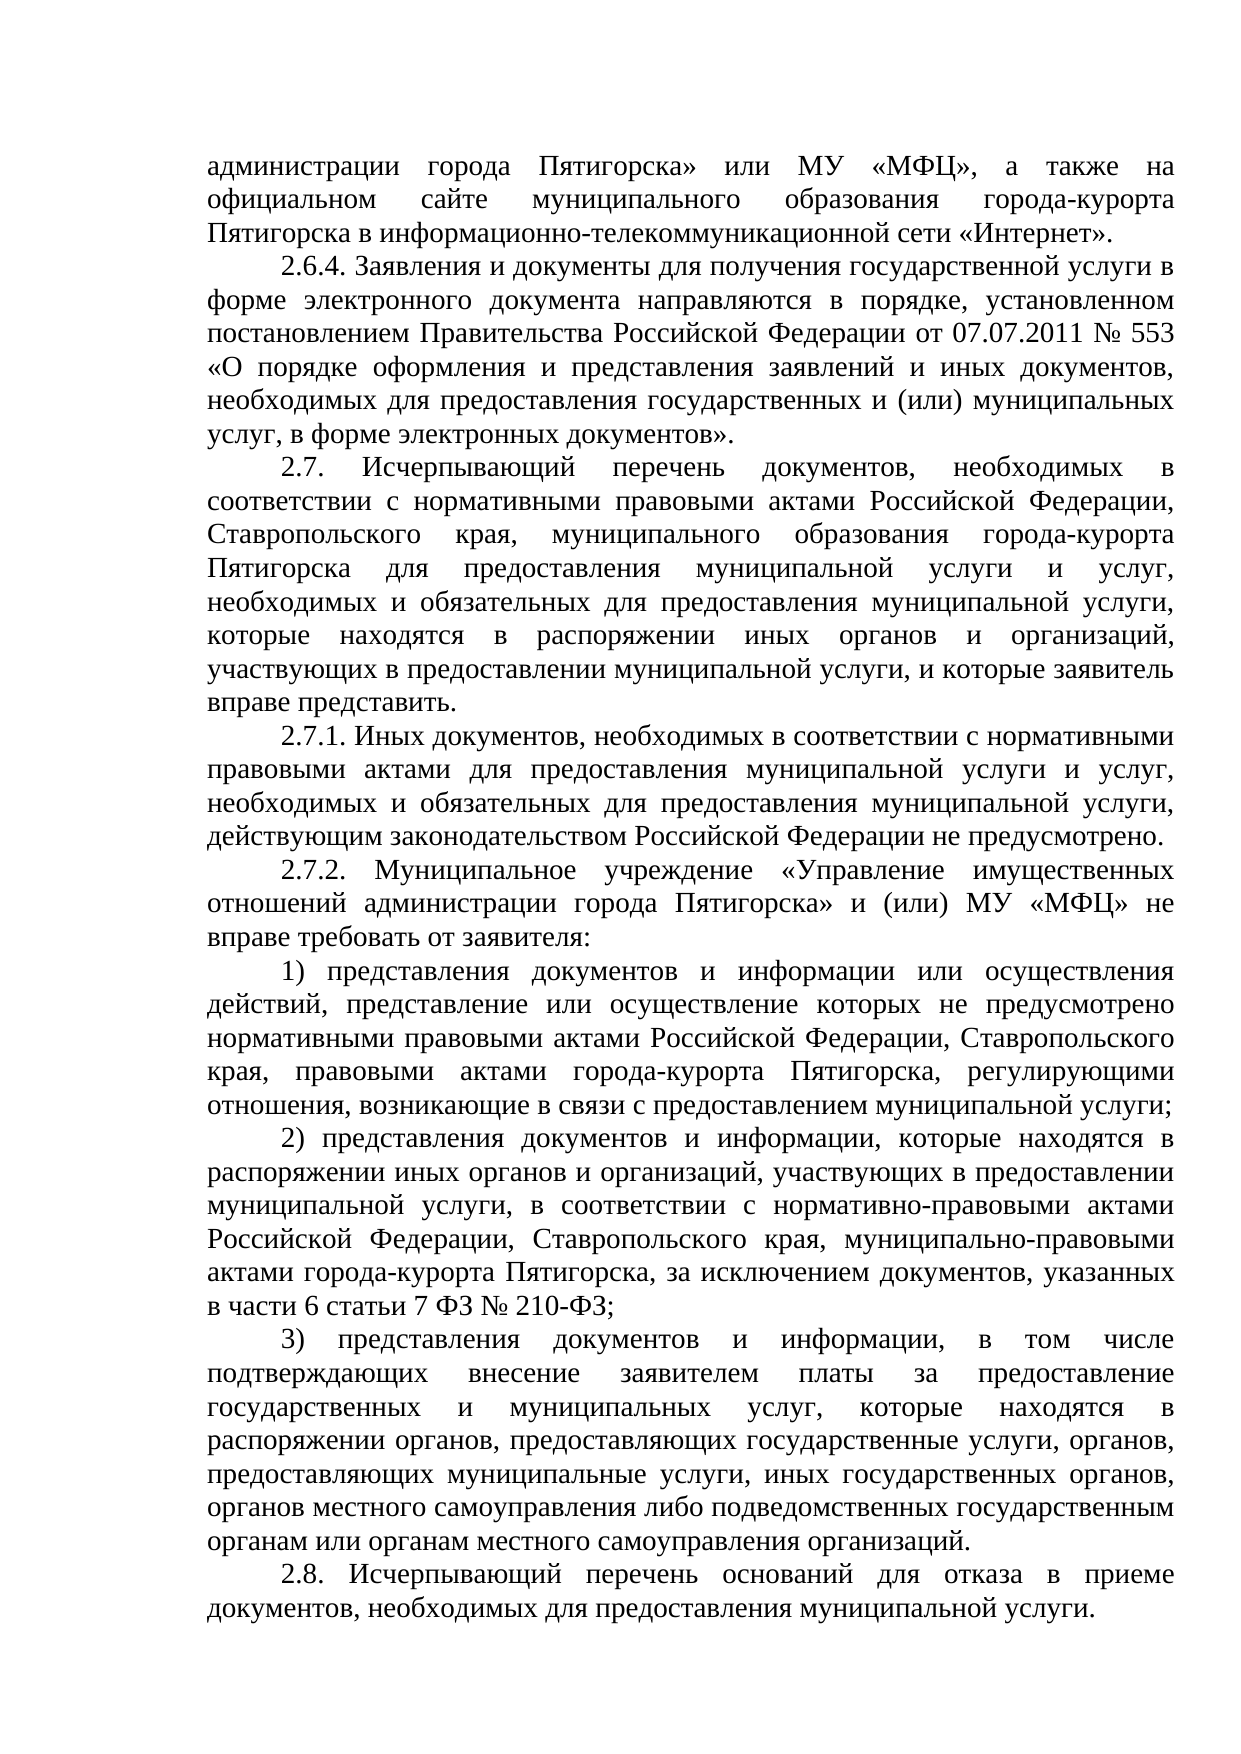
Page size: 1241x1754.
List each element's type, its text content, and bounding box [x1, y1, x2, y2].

text 2) представления документов и информации, которые находятся в распоряжении иных органов и организаций, участвующих в предоставлении муниципальной услуги, в соответствии с нормативно-правовыми актами Российской Федерации, Ставропольского края, муниципально-правовыми актами города-курорта Пятигорска, за исключением документов, указанных в части 6 статьи 7 ФЗ № 210-ФЗ; [207, 1120, 1175, 1322]
text 1) представления документов и информации или осуществления действий, представление или осуществление которых не предусмотрено нормативными правовыми актами Российской Федерации, Ставропольского края, правовыми актами города-курорта Пятигорска, регулирующими отношения, возникающие в связи с предоставлением муниципальной услуги; [207, 953, 1175, 1120]
text 3) представления документов и информации, в том числе подтверждающих внесение заявителем платы за предоставление государственных и муниципальных услуг, которые находятся в распоряжении органов, предоставляющих государственные услуги, органов, предоставляющих муниципальные услуги, иных государственных органов, органов местного самоуправления либо подведомственных государственным органам или органам местного самоуправления организаций. [207, 1322, 1175, 1556]
text 2.7.2. Муниципальное учреждение «Управление имущественных отношений администрации города Пятигорска» и (или) МУ «МФЦ» не вправе требовать от заявителя: [207, 852, 1175, 953]
text 2.8. Исчерпывающий перечень оснований для отказа в приеме документов, необходимых для предоставления муниципальной услуги. [207, 1556, 1175, 1623]
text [207, 148, 1175, 248]
text 2.7.1. Иных документов, необходимых в соответствии с нормативными правовыми актами для предоставления муниципальной услуги и услуг, необходимых и обязательных для предоставления муниципальной услуги, действующим законодательством Российской Федерации не предусмотрено. [207, 718, 1175, 852]
text 2.7. Исчерпывающий перечень документов, необходимых в соответствии с нормативными правовыми актами Российской Федерации, Ставропольского края, муниципального образования города-курорта Пятигорска для предоставления муниципальной услуги и услуг, необходимых и обязательных для предоставления муниципальной услуги, которые находятся в распоряжении иных органов и организаций, участвующих в предоставлении муниципальной услуги, и которые заявитель вправе представить. [207, 449, 1175, 718]
text 2.6.4. Заявления и документы для получения государственной услуги в форме электронного документа направляются в порядке, установленном постановлением Правительства Российской Федерации от 07.07.2011 № 553 «О порядке оформления и представления заявлений и иных документов, необходимых для предоставления государственных и (или) муниципальных услуг, в форме электронных документов». [207, 248, 1175, 449]
